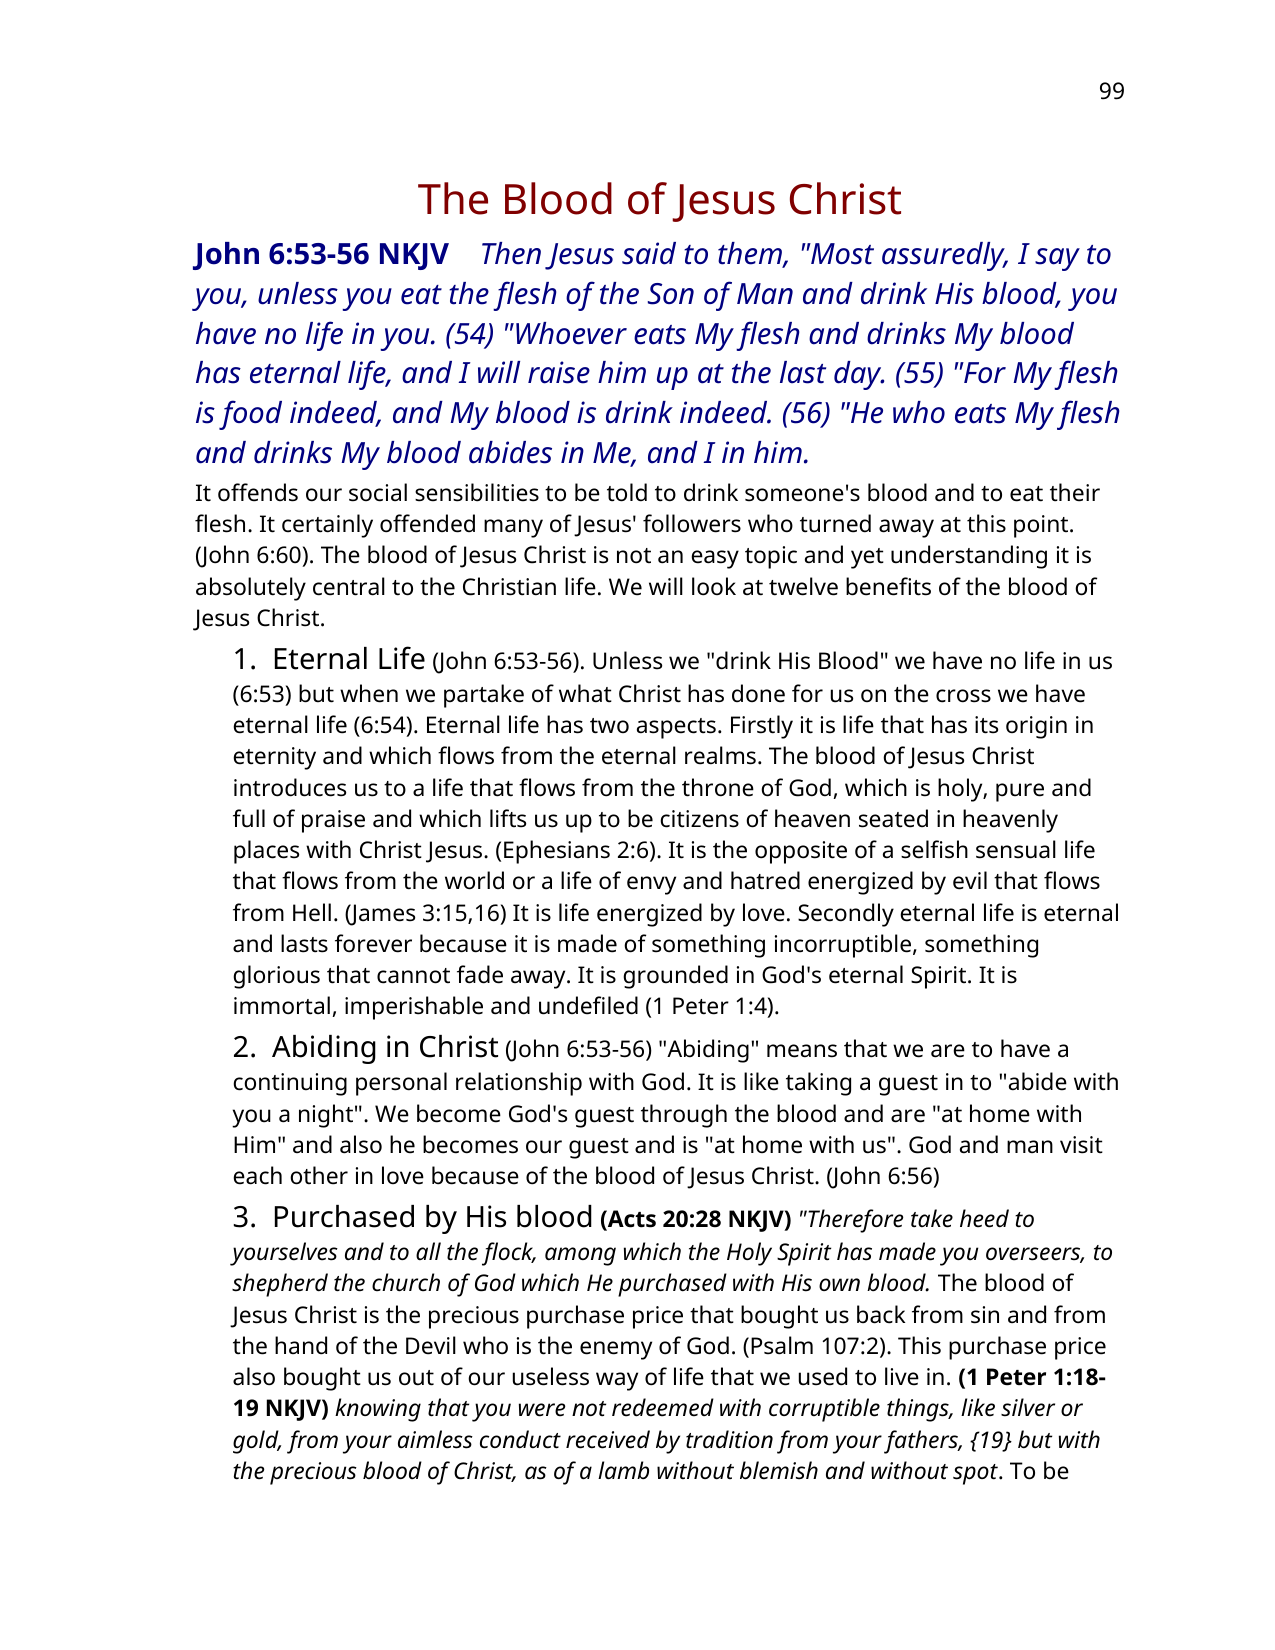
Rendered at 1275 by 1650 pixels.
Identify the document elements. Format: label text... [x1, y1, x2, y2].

text The Blood of Jesus Christ [195, 170, 1125, 227]
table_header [194, 232, 1123, 1488]
